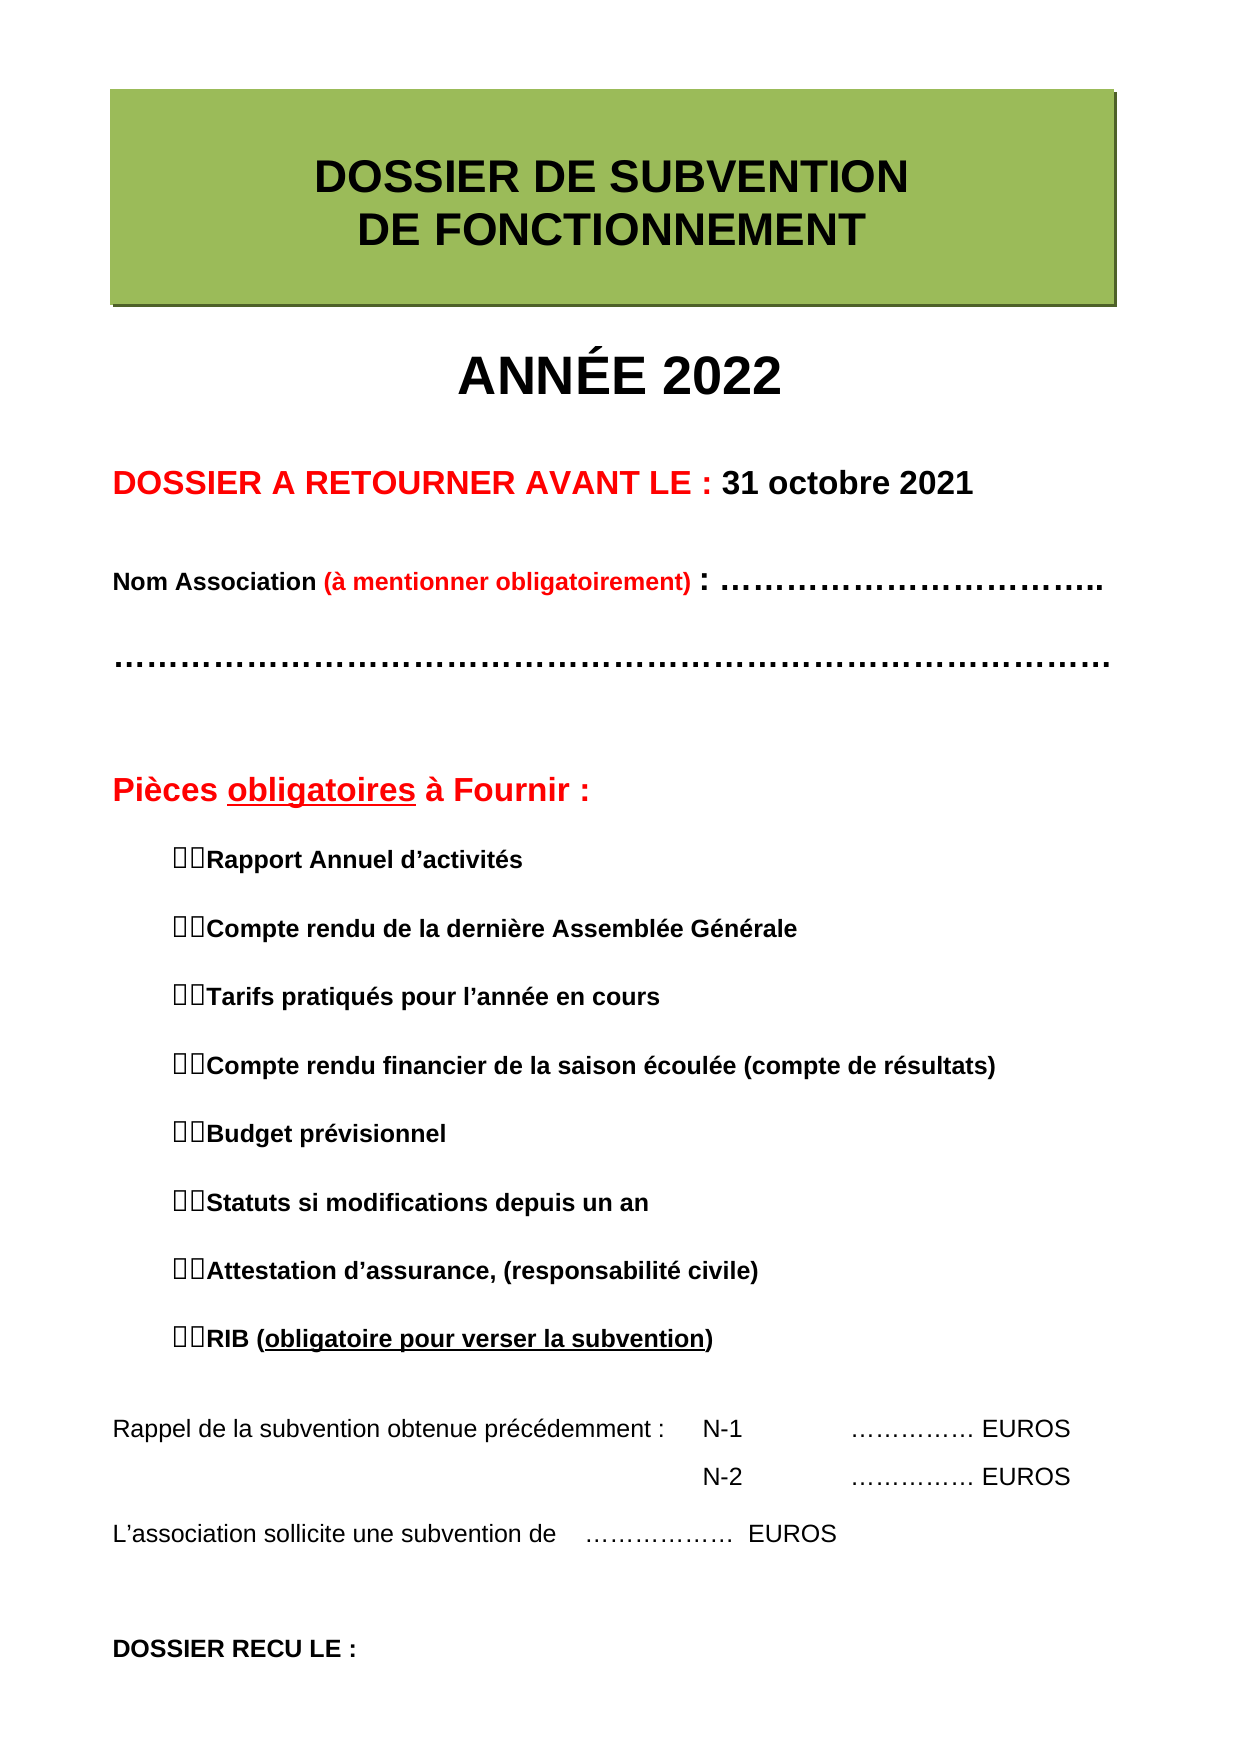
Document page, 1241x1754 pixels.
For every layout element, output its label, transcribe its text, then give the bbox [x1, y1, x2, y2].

text Nom Association (à mentionner obligatoirement) : …………………………….. [112, 559, 1128, 598]
text ……………………………………………………………………………… [112, 636, 1128, 675]
text L’association sollicite une subvention de ……………… EUROS [112, 1519, 1128, 1548]
text Rappel de la subvention obtenue précédemment : N-1 …………… EUROS [112, 1414, 1128, 1443]
text Rapport Annuel d’activités [171, 838, 1128, 877]
text Compte rendu de la dernière Assemblée Générale [171, 906, 1128, 946]
text N-2 …………… EUROS [628, 1462, 1128, 1491]
text Statuts si modifications depuis un an [171, 1180, 1128, 1219]
text Pièces obligatoires à Fournir : [112, 771, 1128, 838]
text Tarifs pratiqués pour l’année en cours [171, 974, 1128, 1014]
text DOSSIER A RETOURNER AVANT LE : 31 octobre 2021 [112, 463, 1128, 502]
text ANNÉE 2022 [112, 344, 1128, 406]
text DOSSIER RECU LE : [112, 1634, 1128, 1663]
text RIB (obligatoire pour verser la subvention) [171, 1317, 1128, 1356]
text Attestation d’assurance, (responsabilité civile) [171, 1248, 1128, 1288]
text Compte rendu financier de la saison écoulée (compte de résultats) [171, 1043, 1128, 1083]
text Budget prévisionnel [171, 1111, 1128, 1151]
